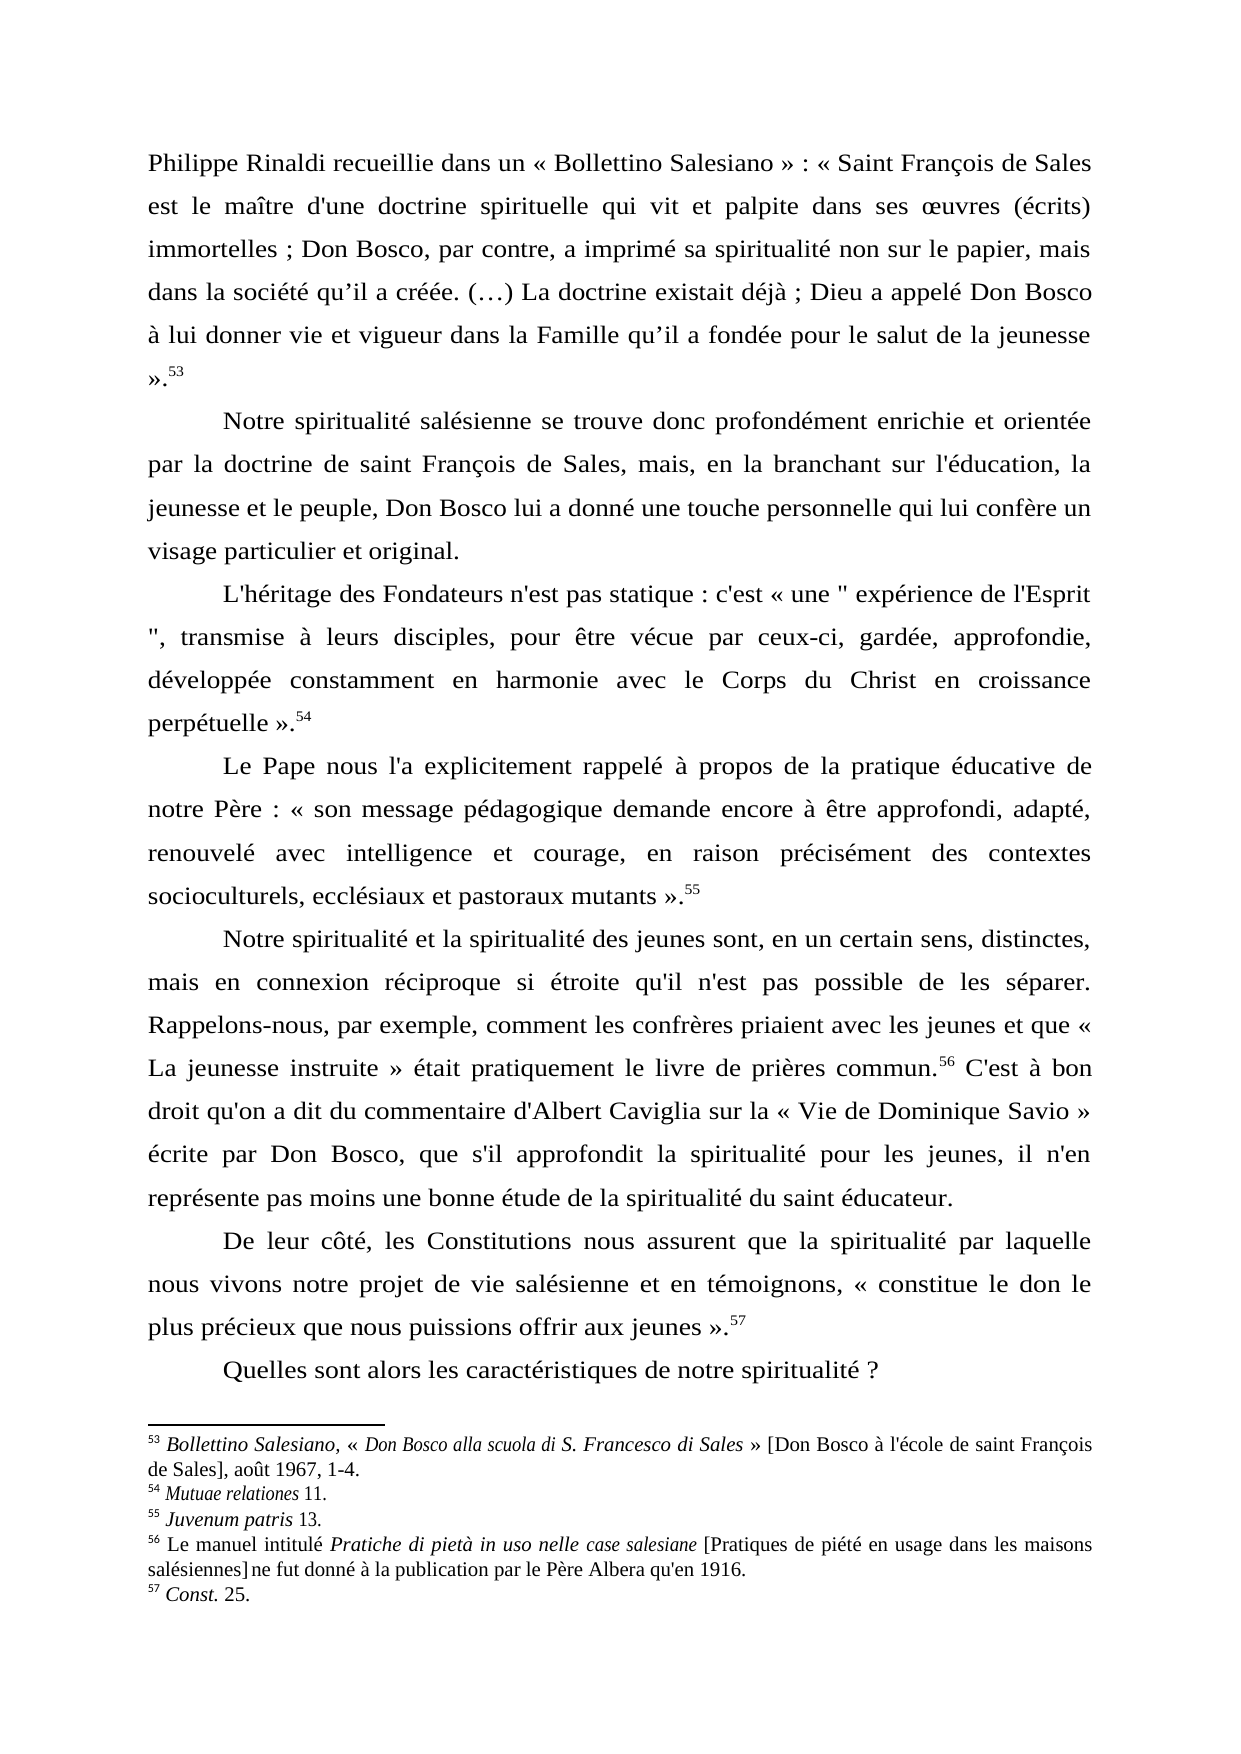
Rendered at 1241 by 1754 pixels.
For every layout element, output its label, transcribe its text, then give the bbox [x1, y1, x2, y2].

text L'héritage des Fondateurs n'est pas statique : c'est « une " expérience de l'Esprit ", transmise à leurs disciples, pour être vécue par ceux-ci, gardée, approfondie, développée constamment en harmonie avec le Corps du Christ en croissance perpétuelle ». [148, 579, 1093, 737]
text Quelles sont alors les caractéristiques de notre spiritualité ? [148, 1355, 1093, 1384]
text Notre spiritualité salésienne se trouve donc profondément enrichie et orientée par la doctrine de saint François de Sales, mais, en la branchant sur l'éducation, la jeunesse et le peuple, Don Bosco lui a donné une touche personnelle qui lui confère un visage particulier et original. [148, 406, 1093, 564]
text Le Pape nous l'a explicitement rappelé à propos de la pratique éducative de notre Père : « son message pédagogique demande encore à être approfondi, adapté, renouvelé avec intelligence et courage, en raison précisément des contextes socioculturels, ecclésiaux et pastoraux mutants ». [148, 751, 1093, 909]
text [148, 148, 1093, 392]
text Notre spiritualité et la spiritualité des jeunes sont, en un certain sens, distinctes, mais en connexion réciproque si étroite qu'il n'est pas possible de les séparer. Rappelons-nous, par exemple, comment les confrères priaient avec les jeunes et que « La jeunesse instruite » était pratiquement le livre de prières commun. C'est à bon droit qu'on a dit du commentaire d'Albert Caviglia sur la « Vie de Dominique Savio » écrite par Don Bosco, que s'il approfondit la spiritualité pour les jeunes, il n'en représente pas moins une bonne étude de la spiritualité du saint éducateur. [148, 924, 1093, 1211]
text De leur côté, les Constitutions nous assurent que la spiritualité par laquelle nous vivons notre projet de vie salésienne et en témoignons, « constitue le don le plus précieux que nous puissions offrir aux jeunes ». [148, 1226, 1093, 1341]
